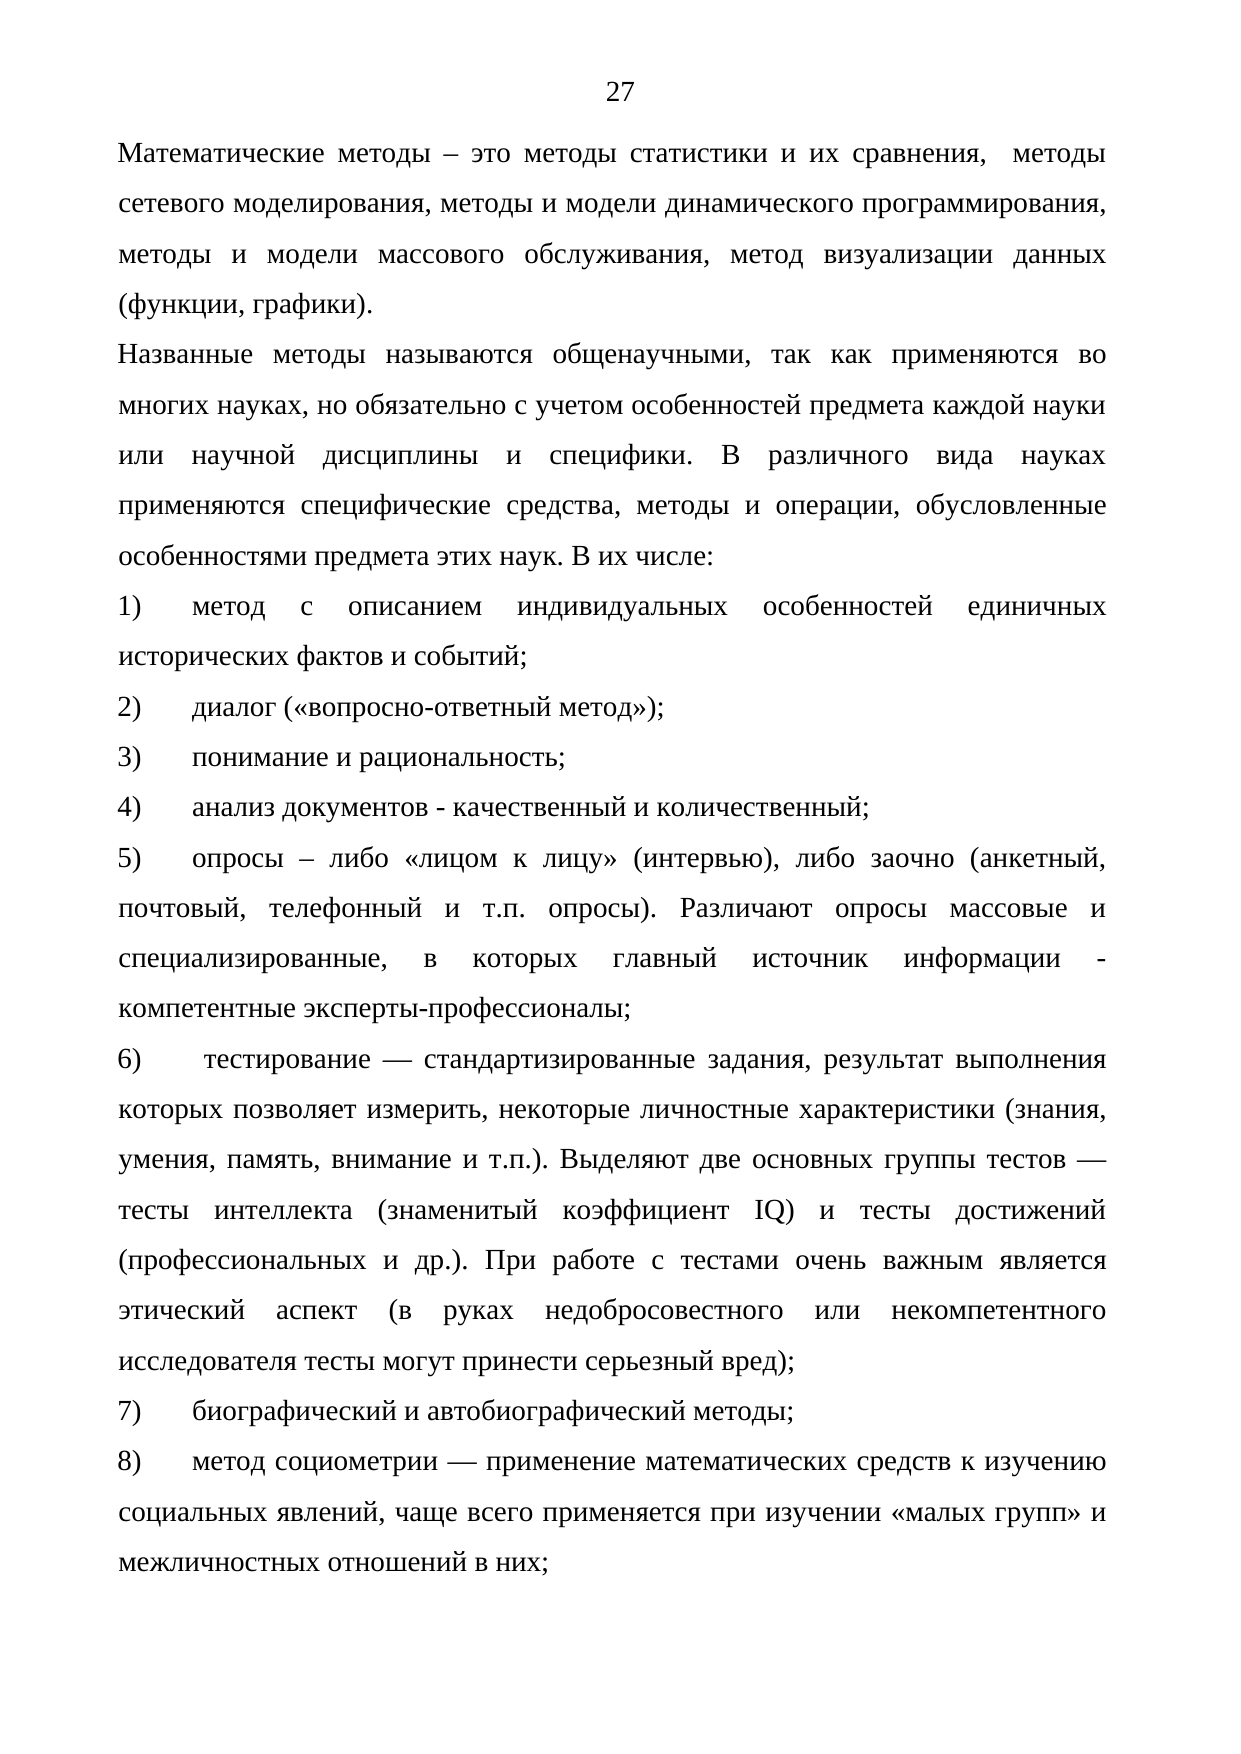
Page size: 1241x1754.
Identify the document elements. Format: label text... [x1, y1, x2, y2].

list диалог («вопросно-ответный метод»); [117, 689, 1107, 722]
list опросы – либо «лицом к лицу» (интервью), либо заочно (анкетный, почтовый, телефонный и т.п. опросы). Различают опросы массовые и специализированные, в которых главный источник информации - компетентные эксперты-профессионалы; [117, 840, 1107, 1024]
list метод социометрии — применение математических средств к изучению социальных явлений, чаще всего применяется при изучении «малых групп» и межличностных отношений в них; [117, 1443, 1107, 1578]
text Математические методы – это методы статистики и их сравнения, методы сетевого моделирования, методы и модели динамического программирования, методы и модели массового обслуживания, метод визуализации данных (функции, графики). [117, 135, 1107, 320]
list биографический и автобиографический методы; [117, 1393, 1107, 1427]
list тестирование — стандартизированные задания, результат выполнения которых позволяет измерить, некоторые личностные характеристики (знания, умения, память, внимание и т.п.). Выделяют две основных группы тестов — тесты интеллекта (знаменитый коэффициент IQ) и тесты достижений (профессиональных и др.). При работе с тестами очень важным является этический аспект (в руках недобросовестного или некомпетентного исследователя тесты могут принести серьезный вред); [117, 1041, 1107, 1376]
list понимание и рациональность; [117, 739, 1107, 773]
text Названные методы называются общенаучными, так как применяются во многих науках, но обязательно с учетом особенностей предмета каждой науки или научной дисциплины и специфики. В различного вида науках применяются специфические средства, методы и операции, обусловленные особенностями предмета этих наук. В их числе: [117, 337, 1107, 571]
list метод с описанием индивидуальных особенностей единичных исторических фактов и событий; [117, 588, 1107, 672]
list анализ документов - качественный и количественный; [117, 789, 1107, 823]
